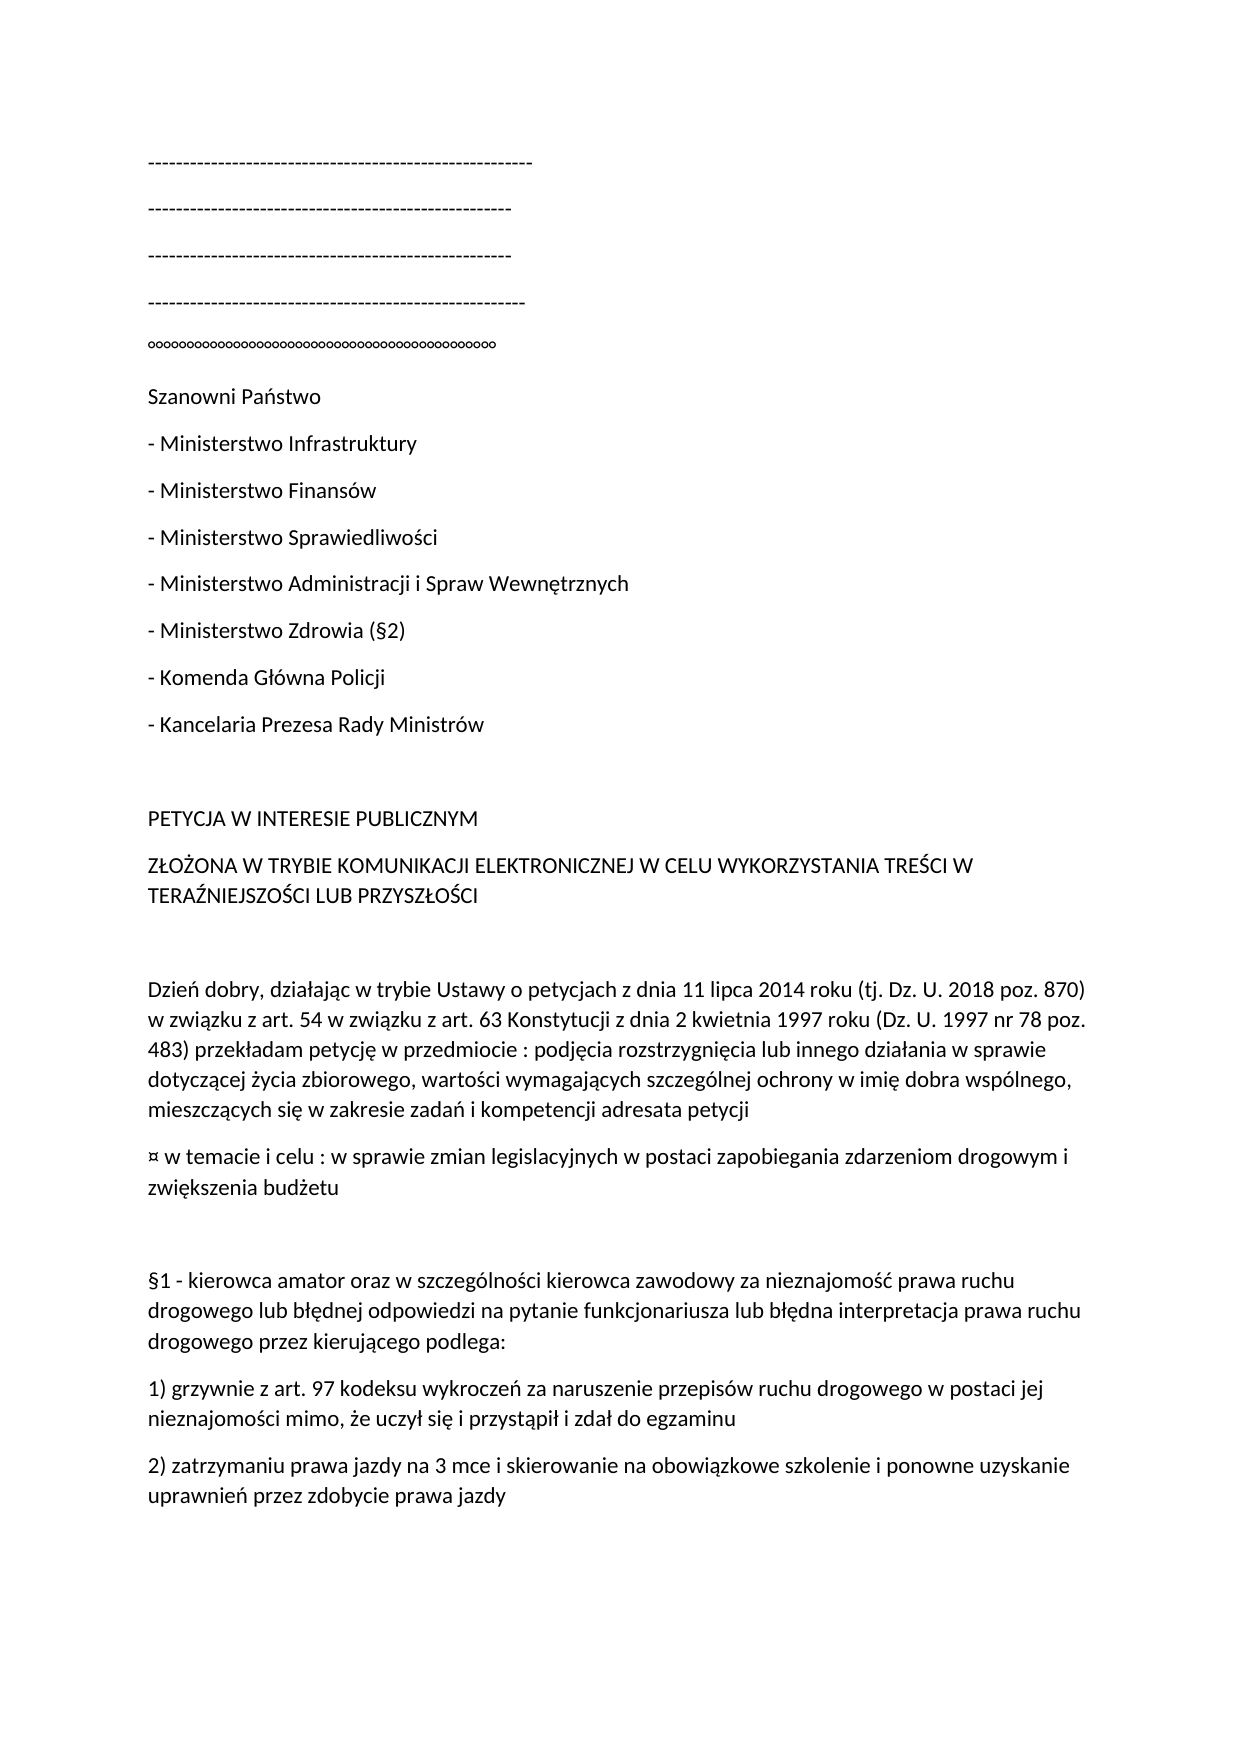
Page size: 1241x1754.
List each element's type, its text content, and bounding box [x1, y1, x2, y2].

text PETYCJA W INTERESIE PUBLICZNYM [148, 804, 1093, 832]
text Szanowni Państwo [148, 382, 1093, 410]
text - Ministerstwo Administracji i Spraw Wewnętrznych [148, 569, 1093, 597]
text - Ministerstwo Infrastruktury [148, 429, 1093, 457]
text ---------------------------------------------------- [148, 194, 1093, 222]
text §1 - kierowca amator oraz w szczególności kierowca zawodowy za nieznajomość prawa ruchu drogowego lub błędnej odpowiedzi na pytanie funkcjonariusza lub błędna interpretacja prawa ruchu drogowego przez kierującego podlega: [148, 1266, 1093, 1355]
text ------------------------------------------------------ [148, 288, 1093, 316]
text - Ministerstwo Sprawiedliwości [148, 523, 1093, 551]
text - Ministerstwo Finansów [148, 476, 1093, 504]
text °°°°°°°°°°°°°°°°°°°°°°°°°°°°°°°°°°°°°°°°°°°°° [148, 335, 1093, 363]
text ¤ w temacie i celu : w sprawie zmian legislacyjnych w postaci zapobiegania zdarzeniom drogowym i zwiększenia budżetu [148, 1142, 1093, 1201]
text ------------------------------------------------------- [148, 148, 1093, 176]
text ZŁOŻONA W TRYBIE KOMUNIKACJI ELEKTRONICZNEJ W CELU WYKORZYSTANIA TREŚCI W TERAŹNIEJSZOŚCI LUB PRZYSZŁOŚCI [148, 851, 1093, 909]
text - Kancelaria Prezesa Rady Ministrów [148, 710, 1093, 738]
text 1) grzywnie z art. 97 kodeksu wykroczeń za naruszenie przepisów ruchu drogowego w postaci jej nieznajomości mimo, że uczył się i przystąpił i zdał do egzaminu [148, 1374, 1093, 1432]
text ---------------------------------------------------- [148, 241, 1093, 269]
text 2) zatrzymaniu prawa jazdy na 3 mce i skierowanie na obowiązkowe szkolenie i ponowne uzyskanie uprawnień przez zdobycie prawa jazdy [148, 1451, 1093, 1509]
text - Ministerstwo Zdrowia (§2) [148, 616, 1093, 644]
text - Komenda Główna Policji [148, 663, 1093, 691]
text Dzień dobry, działając w trybie Ustawy o petycjach z dnia 11 lipca 2014 roku (tj. Dz. U. 2018 poz. 870) w związku z art. 54 w związku z art. 63 Konstytucji z dnia 2 kwietnia 1997 roku (Dz. U. 1997 nr 78 poz. 483) przekładam petycję w przedmiocie : podjęcia rozstrzygnięcia lub innego działania w sprawie dotyczącej życia zbiorowego, wartości wymagających szczególnej ochrony w imię dobra wspólnego, mieszczących się w zakresie zadań i kompetencji adresata petycji [148, 975, 1093, 1123]
